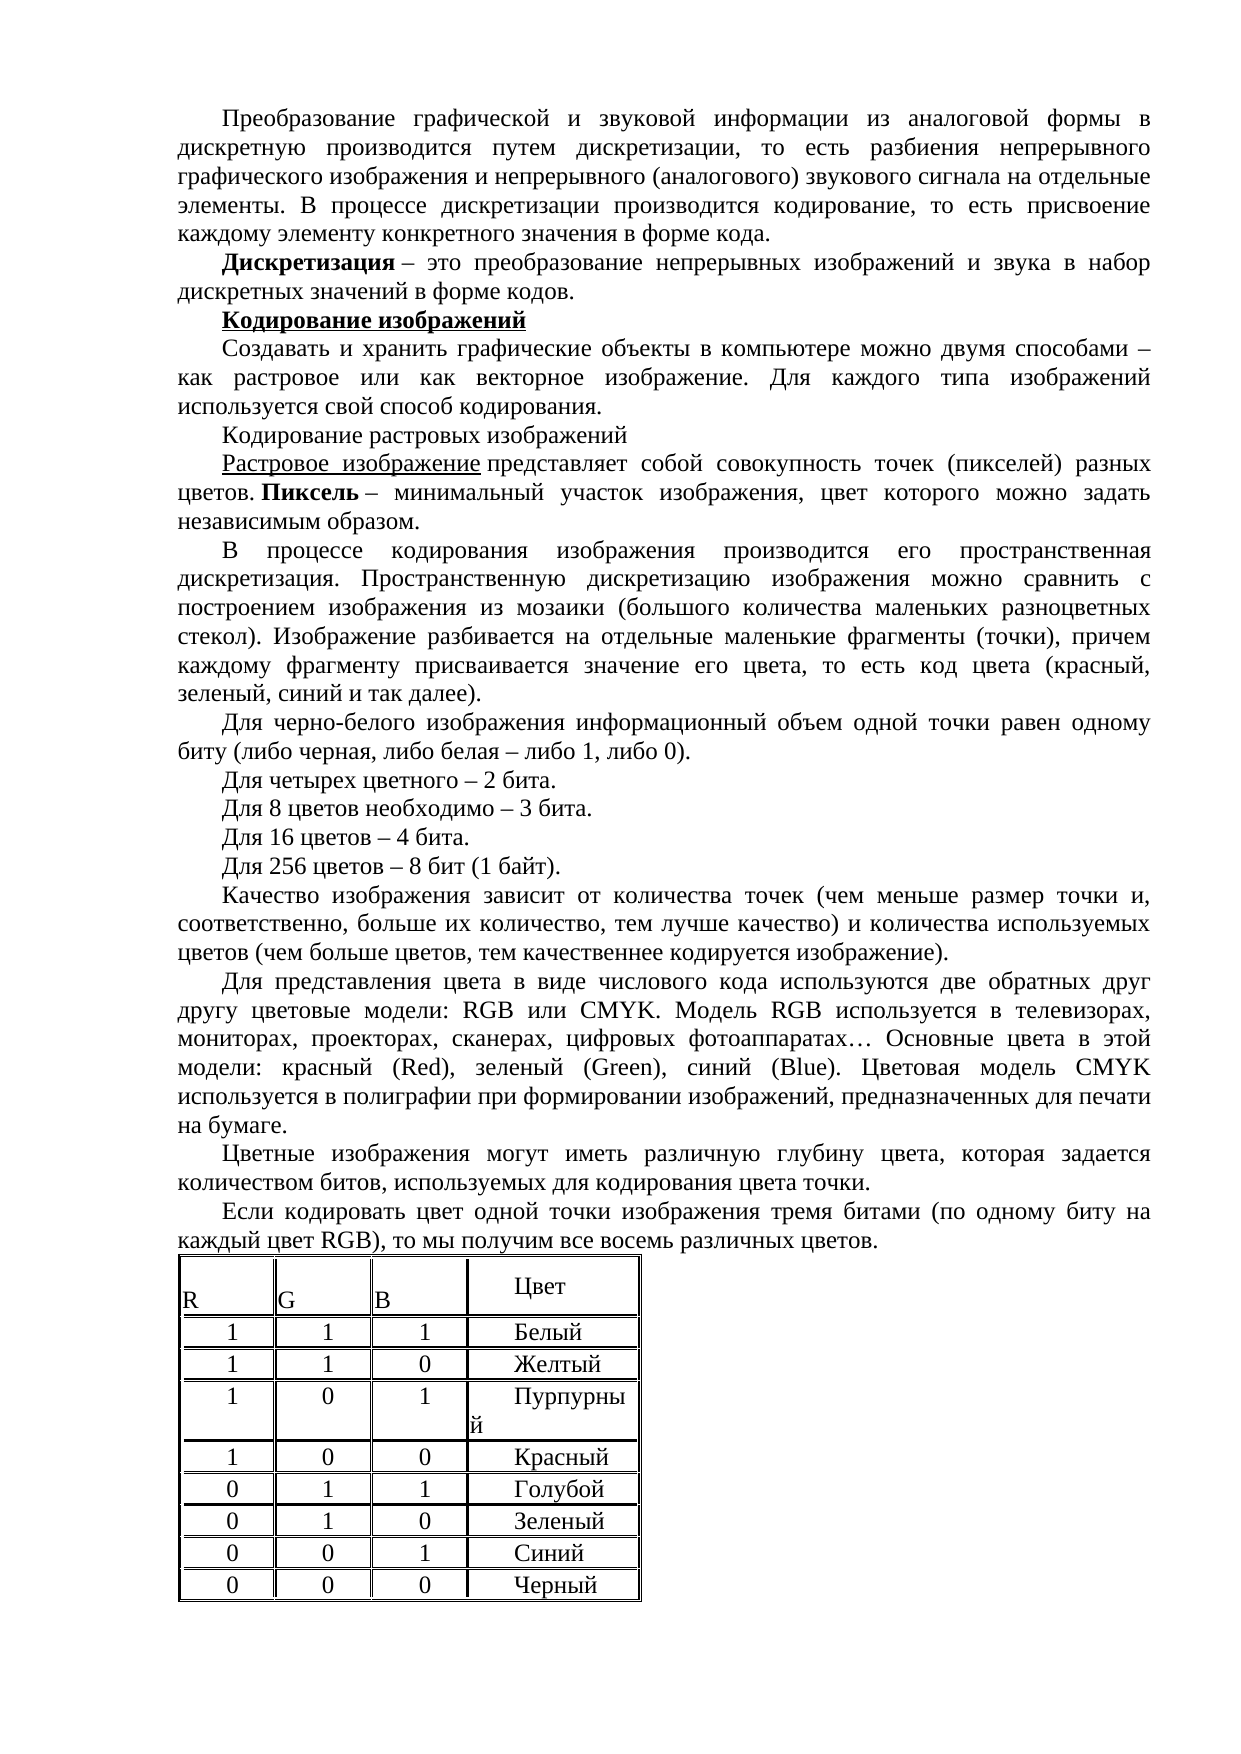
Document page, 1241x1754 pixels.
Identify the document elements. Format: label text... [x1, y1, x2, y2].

table_cell 0 [275, 1570, 372, 1599]
table_cell 1 [373, 1382, 466, 1439]
table_cell 0 [372, 1570, 467, 1599]
text Если кодировать цвет одной точки изображения тремя битами (по одному биту на каждый цвет RGB), то мы получим все восемь различных цветов. [177, 1196, 1152, 1253]
text Растровое изображение представляет собой совокупность точек (пикселей) разных цветов. Пиксель – минимальный участок изображения, цвет которого можно задать независимым образом. [177, 448, 1152, 535]
table_cell Белый [469, 1314, 639, 1346]
text Для черно-белого изображения информационный объем одной точки равен одному биту (либо черная, либо белая – либо 1, либо 0). [177, 707, 1152, 765]
table_cell 0 [180, 1535, 275, 1567]
table_cell Черный [467, 1567, 640, 1599]
table_cell 1 [181, 1439, 273, 1471]
table_cell 0 [373, 1350, 466, 1378]
table_cell 1 [181, 1314, 273, 1346]
table_cell 0 [180, 1503, 273, 1535]
table_header G [275, 1257, 372, 1314]
table_cell 1 [373, 1538, 466, 1567]
text В процессе кодирования изображения производится его пространственная дискретизация. Пространственную дискретизацию изображения можно сравнить с построением изображения из мозаики (большого количества маленьких разноцветных стекол). Изображение разбивается на отдельные маленькие фрагменты (точки), причем каждому фрагменту присваивается значение его цвета, то есть код цвета (красный, зеленый, синий и так далее). [177, 535, 1152, 707]
text Для 8 цветов необходимо – 3 бита. [177, 793, 1152, 822]
table_cell 1 [277, 1474, 370, 1503]
table_cell 0 [373, 1442, 466, 1471]
text Для представления цвета в виде числового кода используются две обратных друг другу цветовые модели: RGB или CMYK. Модель RGB используется в телевизорах, мониторах, проекторах, сканерах, цифровых фотоаппаратах… Основные цвета в этой модели: красный (Red), зеленый (Green), синий (Blue). Цветовая модель CMYK используется в полиграфии при формировании изображений, предназначенных для печати на бумаге. [177, 966, 1152, 1138]
table_cell 0 [277, 1442, 370, 1471]
text Преобразование графической и звуковой информации из аналоговой формы в дискретную производится путем дискретизации, то есть разбиения непрерывного графического изображения и непрерывного (аналогового) звукового сигнала на отдельные элементы. В процессе дискретизации производится кодирование, то есть присвоение каждому элементу конкретного значения в форме кода. [177, 103, 1152, 247]
table_cell Синий [467, 1535, 640, 1567]
table_cell 1 [181, 1346, 273, 1378]
table_cell 0 [373, 1506, 466, 1535]
table_cell Зеленый [469, 1503, 640, 1535]
text Для 16 цветов – 4 бита. [177, 822, 1152, 851]
table_header R [181, 1255, 275, 1314]
table_cell Голубой [467, 1471, 640, 1503]
table_header B [372, 1257, 467, 1314]
text Цветные изображения могут иметь различную глубину цвета, которая задается количеством битов, используемых для кодирования цвета точки. [177, 1138, 1152, 1196]
text Качество изображения зависит от количества точек (чем меньше размер точки и, соответственно, больше их количество, тем лучше качество) и количества используемых цветов (чем больше цветов, тем качественнее кодируется изображение). [177, 880, 1152, 966]
table_cell 0 [180, 1567, 275, 1599]
table_cell 0 [277, 1538, 370, 1567]
table_cell Пурпурный [469, 1378, 639, 1439]
table_cell 1 [181, 1378, 273, 1439]
table_cell 1 [277, 1506, 370, 1535]
table_cell 1 [373, 1474, 466, 1503]
text Для 256 цветов – 8 бит (1 байт). [177, 851, 1152, 880]
table_cell 1 [277, 1350, 370, 1378]
table_cell 0 [180, 1471, 275, 1503]
table_cell 1 [277, 1318, 370, 1346]
text Для четырех цветного – 2 бита. [177, 765, 1152, 793]
table_cell Желтый [469, 1346, 639, 1378]
table_cell 0 [277, 1382, 370, 1439]
text Создавать и хранить графические объекты в компьютере можно двумя способами – как растровое или как векторное изображение. Для каждого типа изображений используется свой способ кодирования. [177, 333, 1152, 420]
text Кодирование растровых изображений [177, 420, 1152, 448]
table_cell 1 [373, 1318, 466, 1346]
text Кодирование изображений [177, 305, 1152, 333]
text Дискретизация – это преобразование непрерывных изображений и звука в набор дискретных значений в форме кодов. [177, 247, 1152, 305]
table_cell Красный [469, 1439, 638, 1471]
table_header Цвет [467, 1257, 638, 1314]
